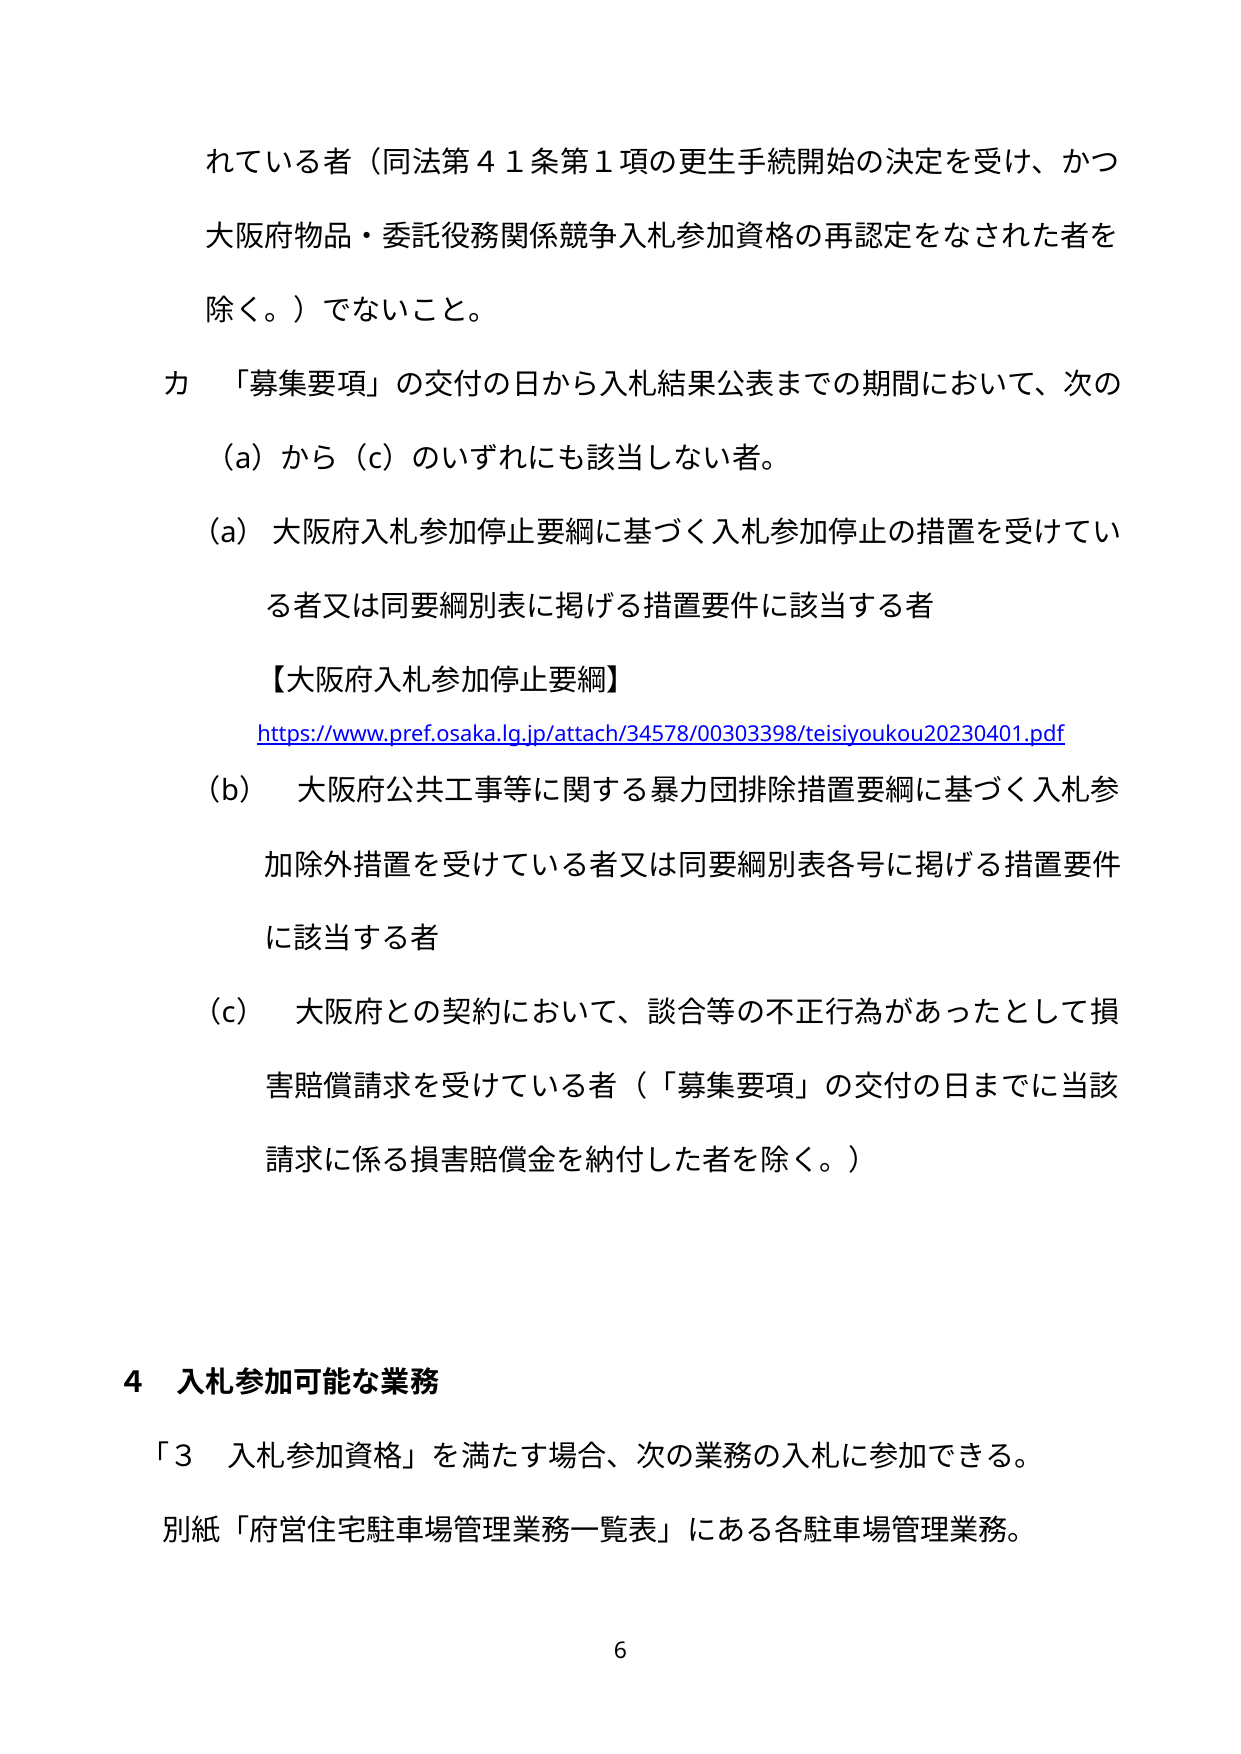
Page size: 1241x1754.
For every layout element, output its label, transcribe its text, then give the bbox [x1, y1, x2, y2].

text https://www.pref.osaka.lg.jp/attach/34578/00303398/teisiyoukou20230401.pdf [235, 714, 1122, 751]
text カ 「募集要項」の交付の日から入札結果公表までの期間において、次の（a）から（c）のいずれにも該当しない者。 [162, 344, 1122, 492]
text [162, 123, 1122, 344]
text （c） 大阪府との契約において、談合等の不正行為があったとして損害賠償請求を受けている者（「募集要項」の交付の日までに当該請求に係る損害賠償金を納付した者を除く。） [192, 973, 1122, 1195]
text （b） 大阪府公共工事等に関する暴力団排除措置要綱に基づく入札参加除外措置を受けている者又は同要綱別表各号に掲げる措置要件に該当する者 [191, 751, 1122, 973]
text 「３ 入札参加資格」を満たす場合、次の業務の入札に参加できる。 [140, 1417, 1122, 1491]
text ４ 入札参加可能な業務 [118, 1343, 1122, 1417]
text 【大阪府入札参加停止要綱】 [257, 640, 1122, 714]
text （a） 大阪府入札参加停止要綱に基づく入札参加停止の措置を受けている者又は同要綱別表に掲げる措置要件に該当する者 [191, 492, 1122, 640]
text 別紙「府営住宅駐車場管理業務一覧表」にある各駐車場管理業務。 [162, 1491, 1122, 1565]
